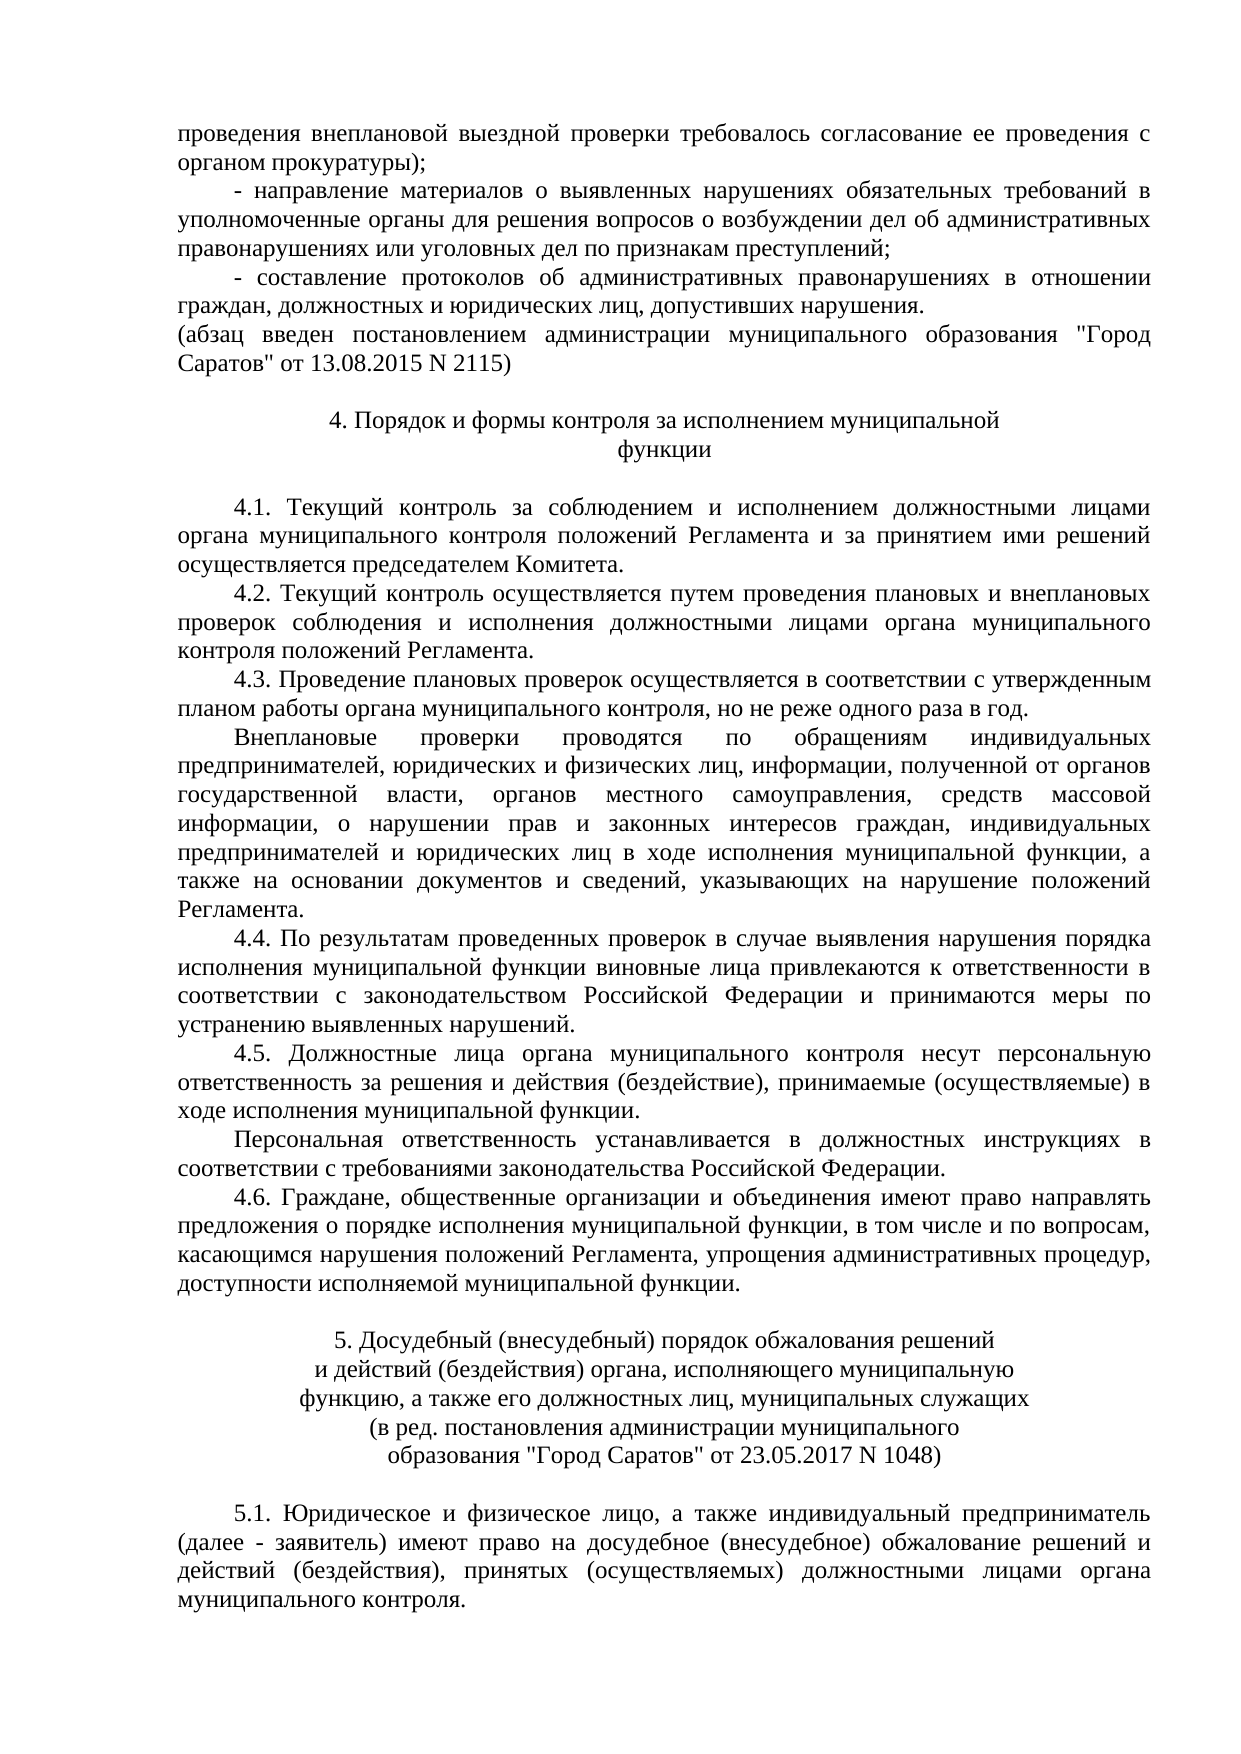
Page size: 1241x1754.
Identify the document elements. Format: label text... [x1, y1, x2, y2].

text - направление материалов о выявленных нарушениях обязательных требований в уполномоченные органы для решения вопросов о возбуждении дел об административных правонарушениях или уголовных дел по признакам преступлений; [177, 176, 1152, 262]
text Внеплановые проверки проводятся по обращениям индивидуальных предпринимателей, юридических и физических лиц, информации, полученной от органов государственной власти, органов местного самоуправления, средств массовой информации, о нарушении прав и законных интересов граждан, индивидуальных предпринимателей и юридических лиц в ходе исполнения муниципальной функции, а также на основании документов и сведений, указывающих на нарушение положений Регламента. [177, 722, 1152, 923]
text образования "Город Саратов" от 23.05.2017 N 1048) [177, 1441, 1152, 1469]
text (абзац введен постановлением администрации муниципального образования "Город Саратов" от 13.08.2015 N 2115) [177, 319, 1152, 377]
text 4.6. Граждане, общественные организации и объединения имеют право направлять предложения о порядке исполнения муниципальной функции, в том числе и по вопросам, касающимся нарушения положений Регламента, упрощения административных процедур, доступности исполняемой муниципальной функции. [177, 1182, 1152, 1297]
text (в ред. постановления администрации муниципального [177, 1412, 1152, 1441]
text 4.1. Текущий контроль за соблюдением и исполнением должностными лицами органа муниципального контроля положений Регламента и за принятием ими решений осуществляется председателем Комитета. [177, 492, 1152, 578]
text функцию, а также его должностных лиц, муниципальных служащих [177, 1383, 1152, 1412]
text 4. Порядок и формы контроля за исполнением муниципальной [177, 406, 1152, 434]
text 4.3. Проведение плановых проверок осуществляется в соответствии с утвержденным планом работы органа муниципального контроля, но не реже одного раза в год. [177, 664, 1152, 722]
text - составление протоколов об административных правонарушениях в отношении граждан, должностных и юридических лиц, допустивших нарушения. [177, 262, 1152, 319]
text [177, 118, 1152, 176]
text 5.1. Юридическое и физическое лицо, а также индивидуальный предприниматель (далее - заявитель) имеют право на досудебное (внесудебное) обжалование решений и действий (бездействия), принятых (осуществляемых) должностными лицами органа муниципального контроля. [177, 1498, 1152, 1613]
text 4.4. По результатам проведенных проверок в случае выявления нарушения порядка исполнения муниципальной функции виновные лица привлекаются к ответственности в соответствии с законодательством Российской Федерации и принимаются меры по устранению выявленных нарушений. [177, 923, 1152, 1038]
text функции [177, 434, 1152, 463]
text Персональная ответственность устанавливается в должностных инструкциях в соответствии с требованиями законодательства Российской Федерации. [177, 1124, 1152, 1182]
text 4.5. Должностные лица органа муниципального контроля несут персональную ответственность за решения и действия (бездействие), принимаемые (осуществляемые) в ходе исполнения муниципальной функции. [177, 1038, 1152, 1124]
text 4.2. Текущий контроль осуществляется путем проведения плановых и внеплановых проверок соблюдения и исполнения должностными лицами органа муниципального контроля положений Регламента. [177, 578, 1152, 664]
text и действий (бездействия) органа, исполняющего муниципальную [177, 1354, 1152, 1383]
text 5. Досудебный (внесудебный) порядок обжалования решений [177, 1326, 1152, 1354]
